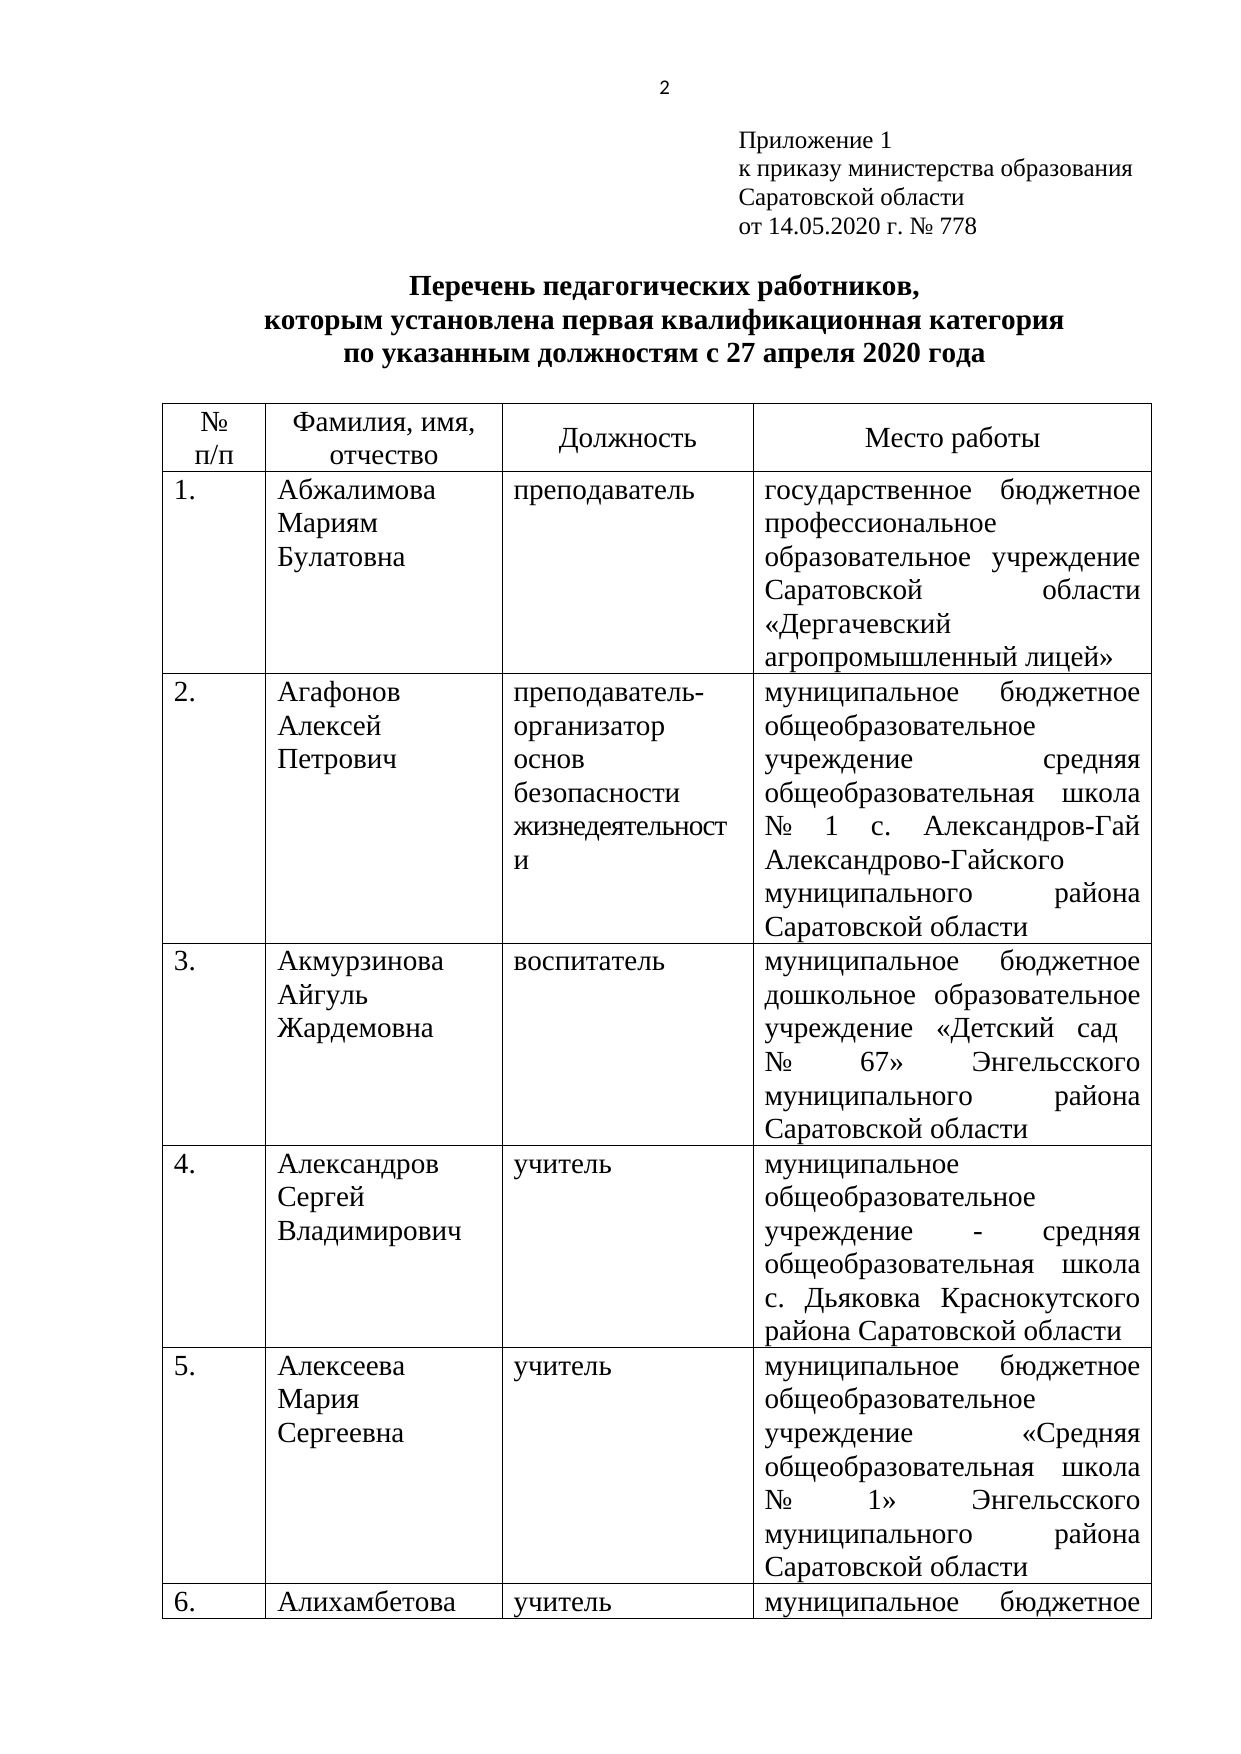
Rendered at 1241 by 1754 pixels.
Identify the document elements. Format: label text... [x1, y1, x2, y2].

table_cell муниципальное общеобразовательное учреждение - средняя общеобразовательная школа с. Дьяковка Краснокутского района Саратовской области [754, 1146, 1151, 1347]
table_cell Алексеева Мария Сергеевна [266, 1348, 502, 1583]
table_header Место работы [754, 404, 1151, 471]
table_cell учитель [503, 1348, 753, 1583]
table_cell [163, 1584, 265, 1617]
table_cell [163, 944, 265, 1145]
table_cell учитель [503, 1584, 753, 1617]
table_cell муниципальное бюджетное общеобразовательное учреждение «Средняя общеобразовательная школа № 1» Энгельсского муниципального района Саратовской области [754, 1348, 1151, 1583]
table_cell муниципальное бюджетное общеобразовательное учреждение средняя общеобразовательная школа № 1 с. Александров-Гай Александрово-Гайского муниципального района Саратовской области [754, 674, 1151, 942]
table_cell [754, 1584, 1151, 1617]
table_cell муниципальное бюджетное дошкольное образовательное учреждение «Детский сад № 67» Энгельсского муниципального района Саратовской области [754, 944, 1151, 1145]
text которым установлена первая квалификационная категория [177, 302, 1152, 336]
table_cell Абжалимова Мариям Булатовна [266, 472, 502, 673]
text Приложение 1 [177, 125, 1152, 153]
text по указанным должностям с 27 апреля 2020 года [177, 336, 1152, 369]
text Саратовской области [177, 182, 1152, 211]
table_cell преподаватель-организатор основ безопасности жизнедеятельности [503, 674, 753, 942]
table_cell [163, 472, 265, 673]
table_cell [163, 674, 265, 942]
table_cell [163, 1348, 265, 1583]
text от 14.05.2020 г. № 778 [177, 211, 1152, 240]
table_cell Акмурзинова Айгуль Жардемовна [266, 944, 502, 1145]
table_cell государственное бюджетное профессиональное образовательное учреждение Саратовской области «Дергачевский агропромышленный лицей» [754, 472, 1151, 673]
text к приказу министерства образования [177, 153, 1152, 182]
table_cell [163, 1146, 265, 1347]
text Перечень педагогических работников, [177, 268, 1152, 302]
table_header № п/п [163, 404, 265, 471]
table_cell преподаватель [503, 472, 753, 673]
table_header Фамилия, имя, отчество [266, 404, 502, 471]
table_header Должность [503, 404, 753, 471]
table_cell учитель [503, 1146, 753, 1347]
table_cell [266, 1584, 502, 1617]
table_cell Агафонов Алексей Петрович [266, 674, 502, 942]
table_cell воспитатель [503, 944, 753, 1145]
table_cell Александров Сергей Владимирович [266, 1146, 502, 1347]
